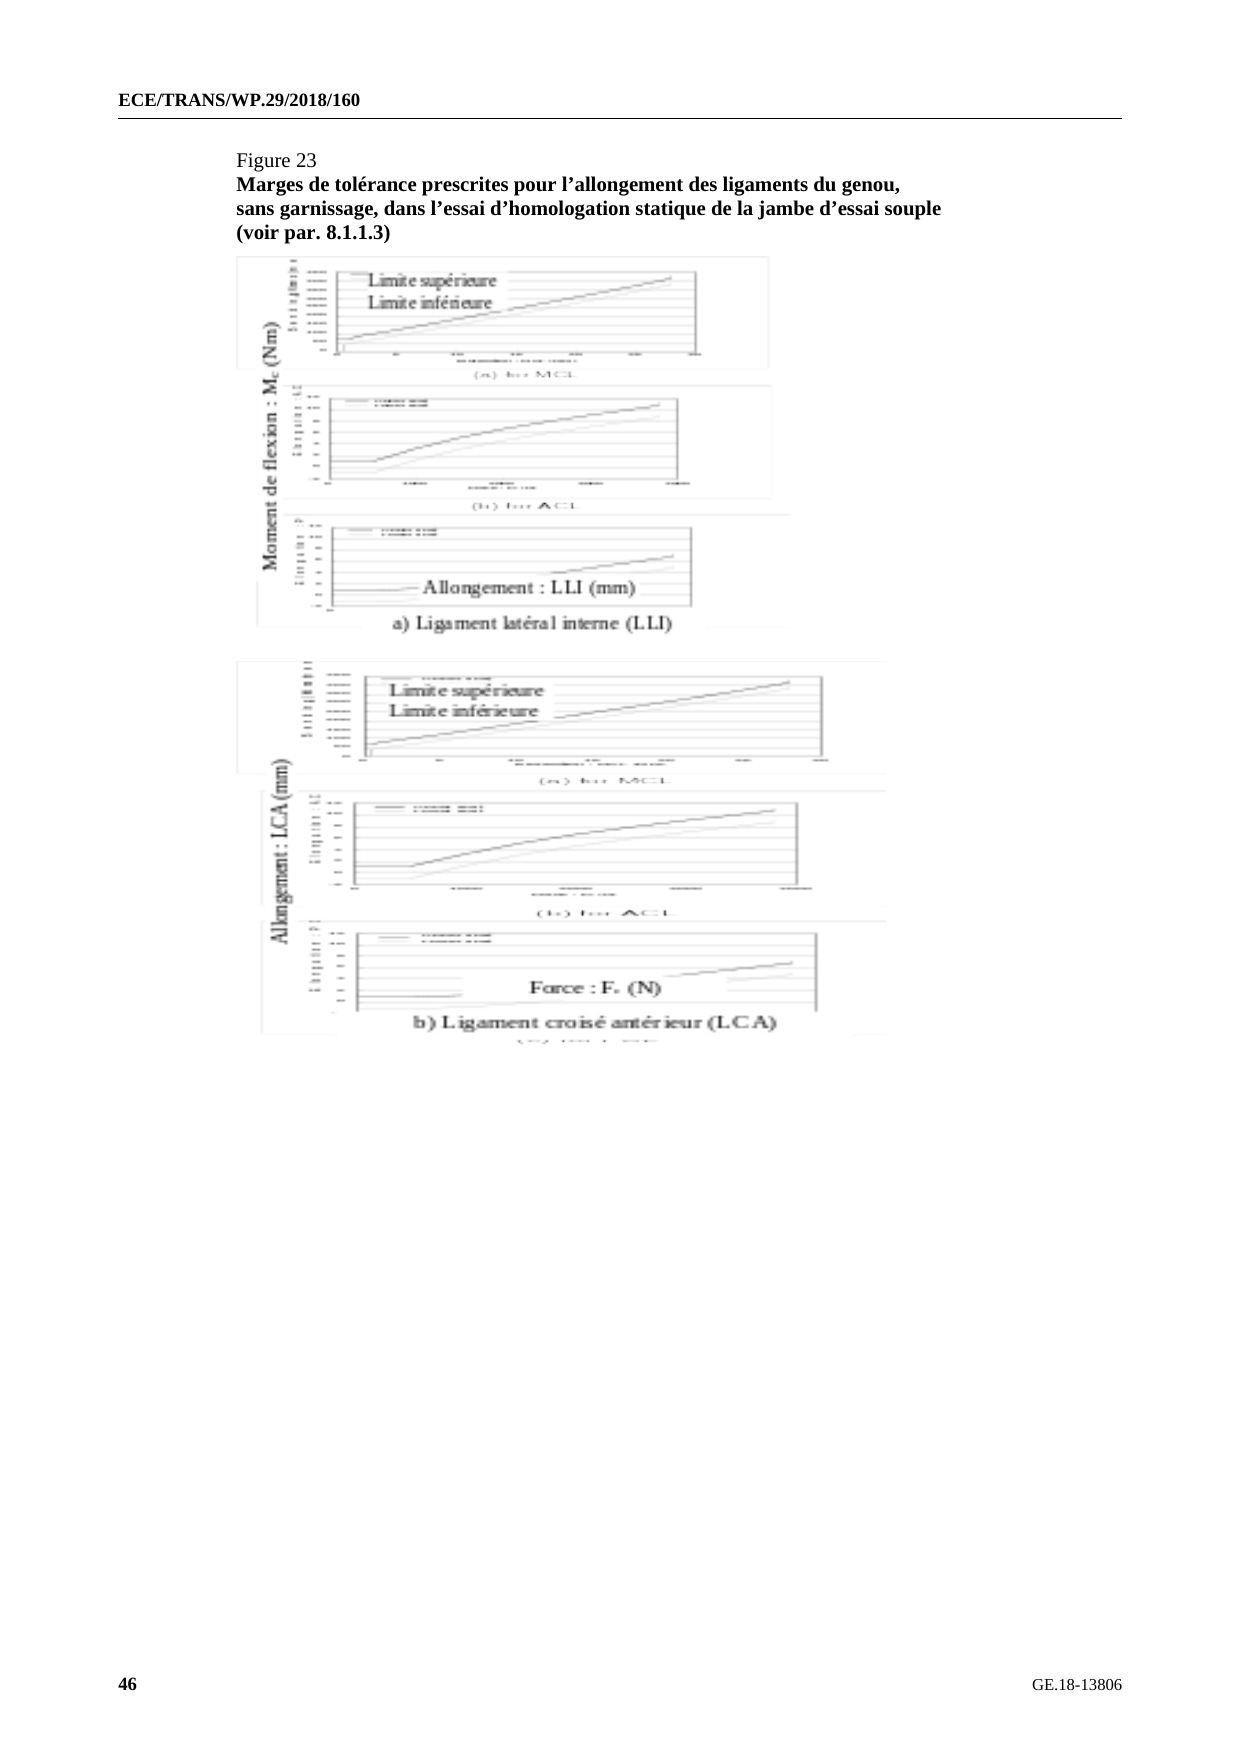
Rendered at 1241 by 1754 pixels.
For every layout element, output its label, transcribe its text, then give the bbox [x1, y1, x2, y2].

subtitle Figure 23 Marges de tolérance prescrites pour l’allongement des ligaments du genou, sans garnissage, dans l’essai d’homologation statique de la jambe d’essai souple (voir par. 8.1.1.3) [236, 148, 1004, 244]
